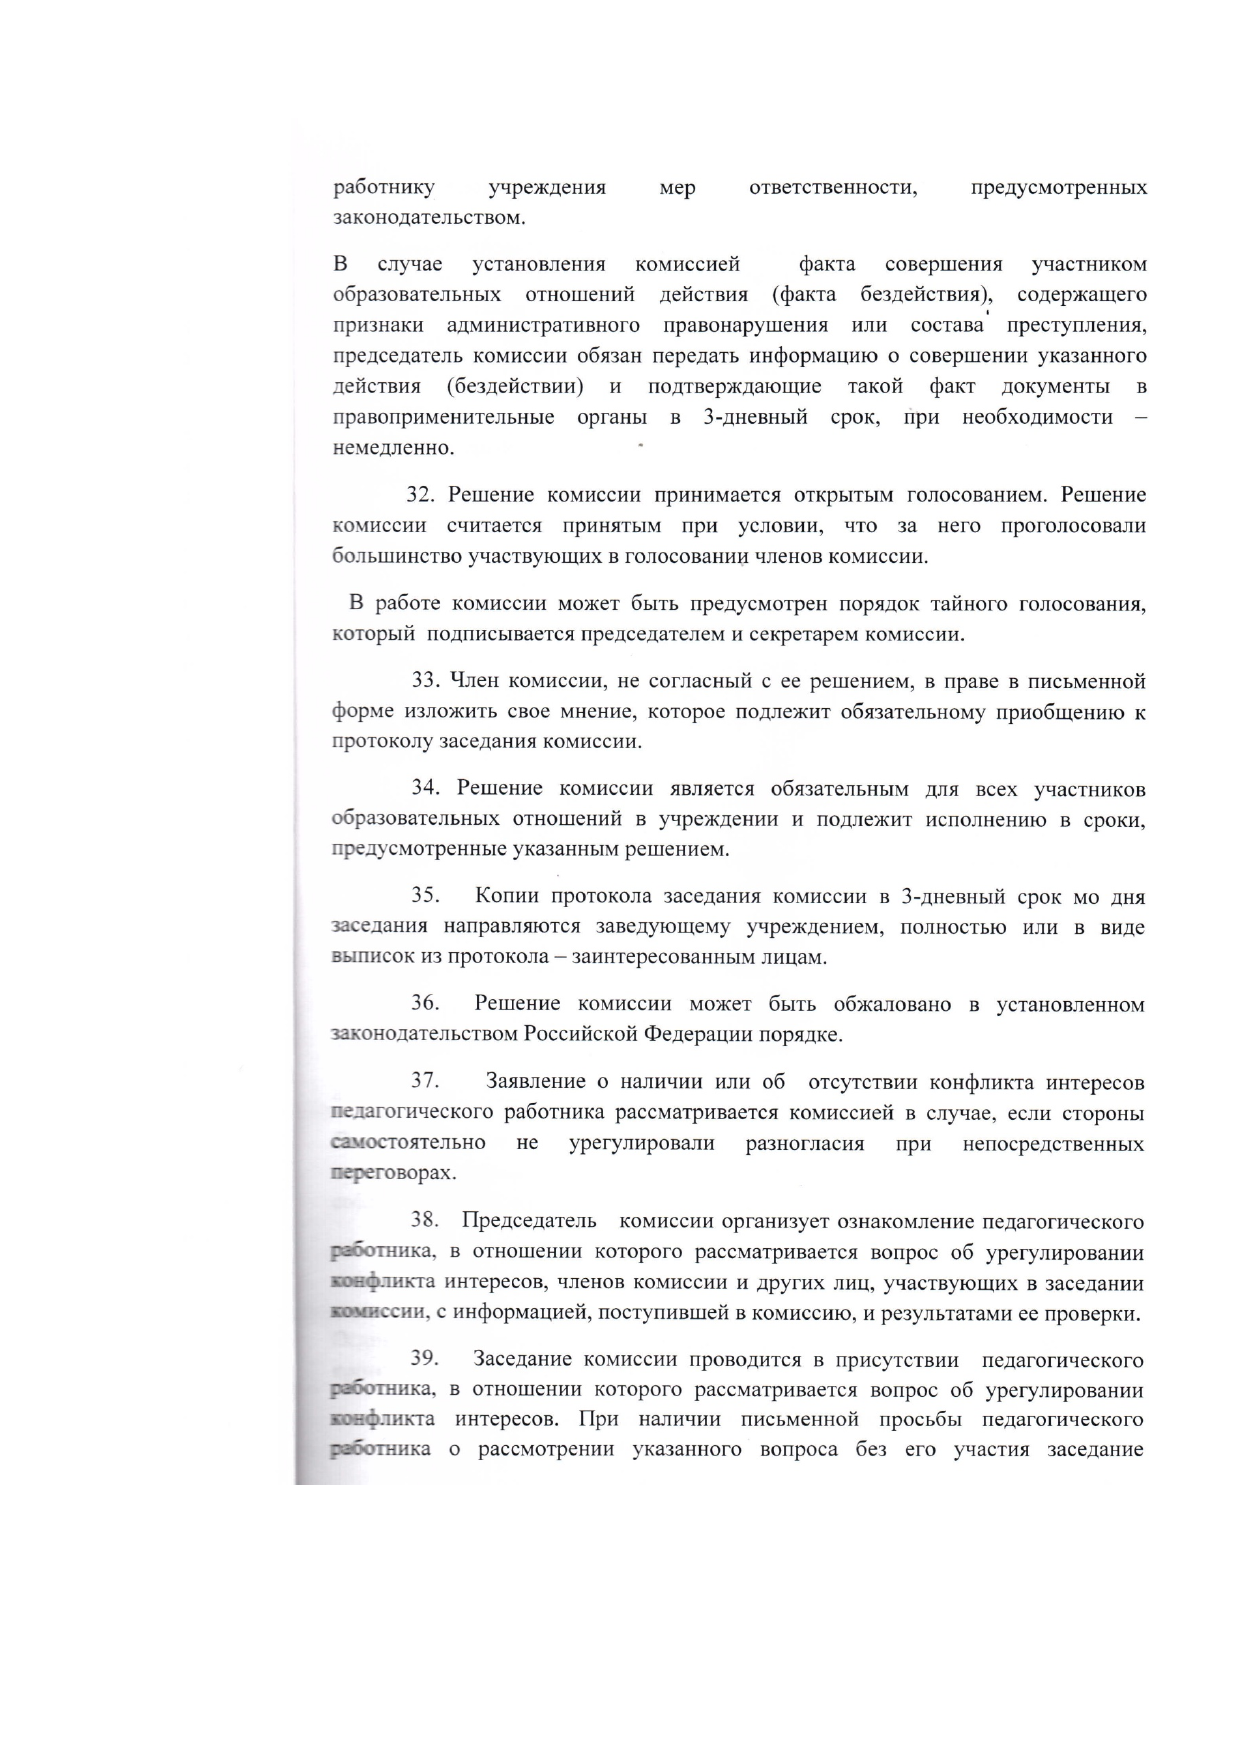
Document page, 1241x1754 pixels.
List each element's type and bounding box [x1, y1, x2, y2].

picture [177, 118, 1152, 1485]
